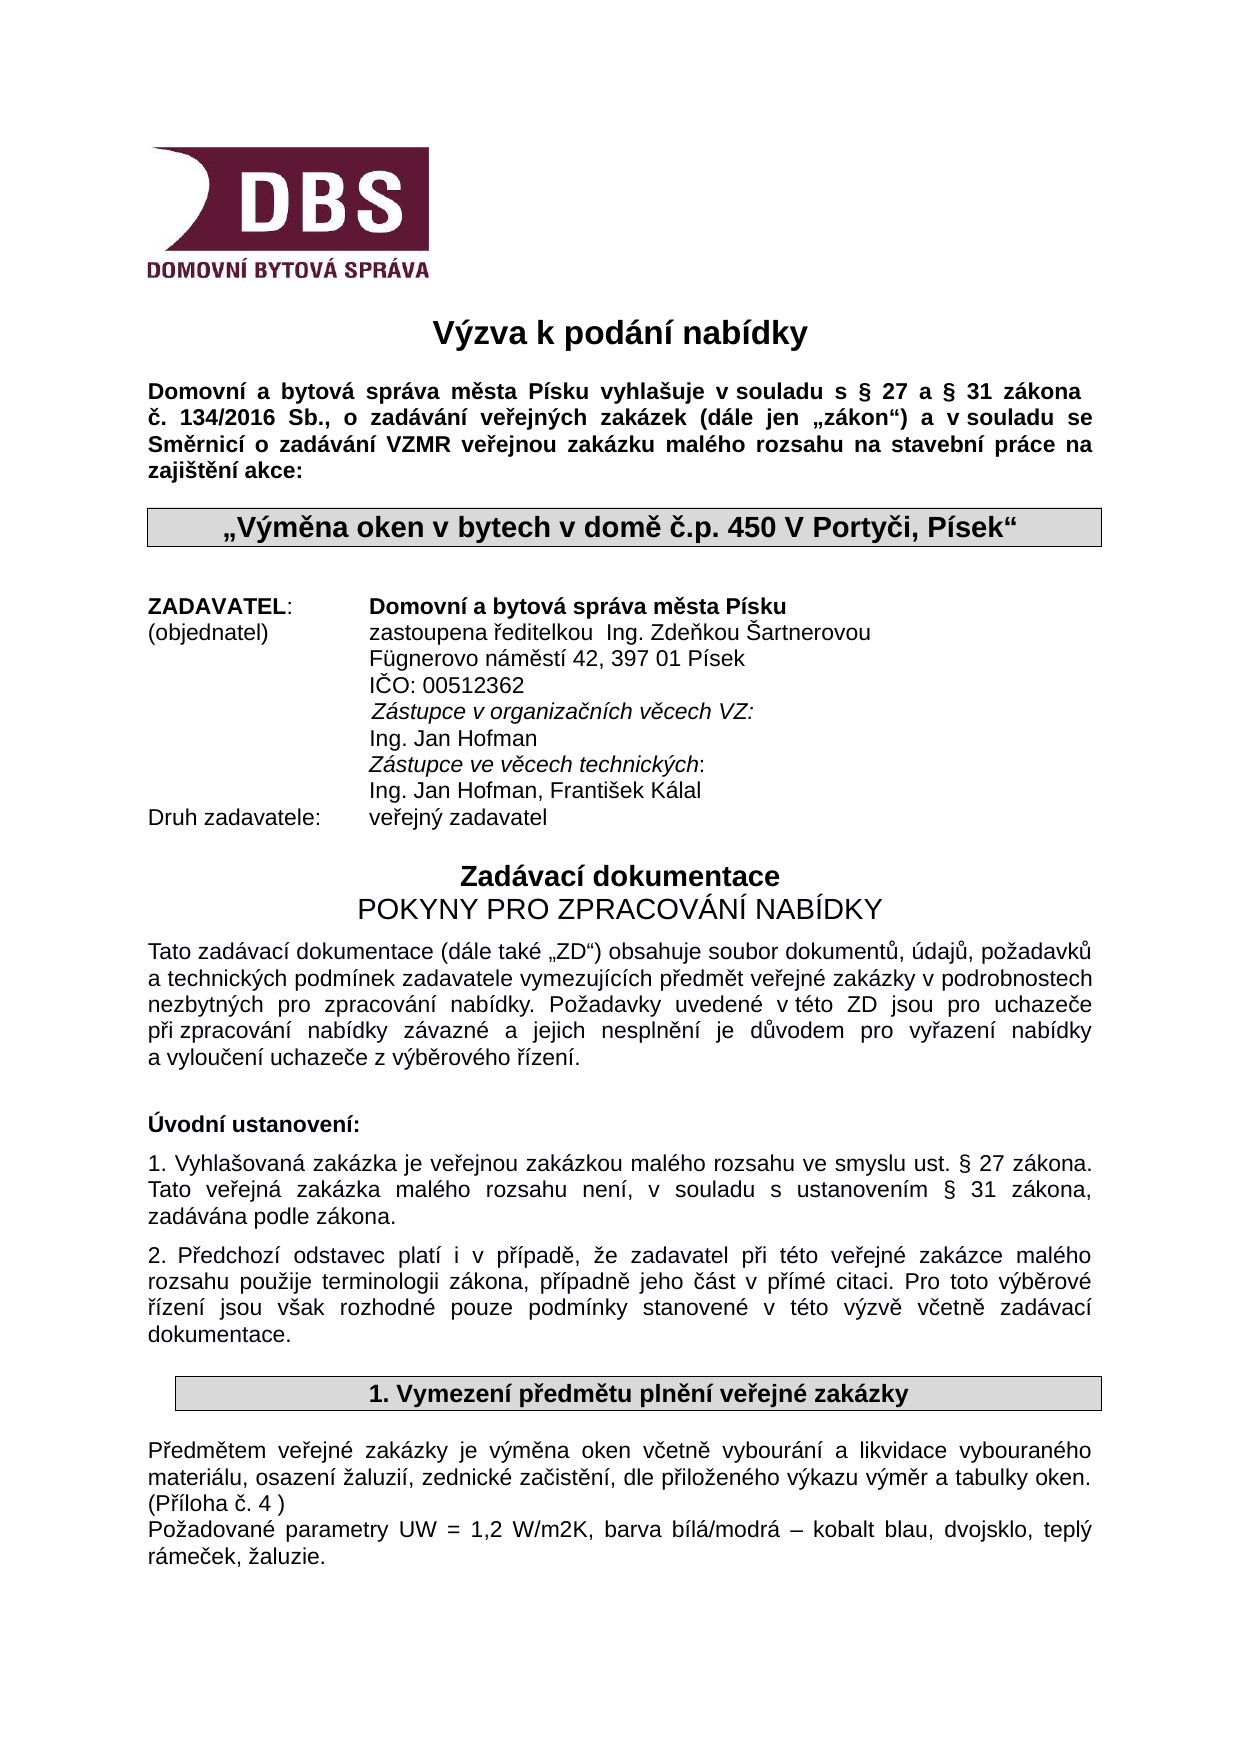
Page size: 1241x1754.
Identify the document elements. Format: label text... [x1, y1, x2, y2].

text (objednatel) zastoupena ředitelkou Ing. Zdeňkou Šartnerovou [148, 619, 1093, 645]
text Zástupce v organizačních věcech VZ: [295, 698, 1093, 724]
text ZADAVATEL: Domovní a bytová správa města Písku [148, 593, 1093, 619]
text 2. Předchozí odstavec platí i v případě, že zadavatel při této veřejné zakázce malého rozsahu použije terminologii zákona, případně jeho část v přímé citaci. Pro toto výběrové řízení jsou však rozhodné pouze podmínky stanovené v této výzvě včetně zadávací dokumentace. [148, 1242, 1093, 1347]
text IČO: 00512362 [148, 672, 1093, 698]
text Výzva k podání nabídky [148, 313, 1093, 352]
text Ing. Jan Hofman, František Kálal [148, 777, 1093, 803]
text Předmětem veřejné zakázky je výměna oken včetně vybourání a likvidace vybouraného materiálu, osazení žaluzií, zednické začistění, dle přiloženého výkazu výměr a tabulky oken. (Příloha č. 4 ) [148, 1437, 1093, 1516]
text Požadované parametry UW = 1,2 W/m2K, barva bílá/modrá – kobalt blau, dvojsklo, teplý rámeček, žaluzie. [148, 1516, 1093, 1569]
text 1. Vyhlašovaná zakázka je veřejnou zakázkou malého rozsahu ve smyslu ust. § 27 zákona. Tato veřejná zakázka malého rozsahu není, v souladu s ustanovením § 31 zákona, zadávána podle zákona. [148, 1150, 1093, 1229]
text Ing. Jan Hofman [295, 724, 1093, 751]
subtitle „Výměna oken v bytech v domě č.p. 450 V Portyči, Písek“ [148, 509, 1101, 546]
text Druh zadavatele: veřejný zadavatel [148, 803, 1093, 830]
text Fügnerovo náměstí 42, 397 01 Písek [148, 645, 1093, 672]
text Zástupce ve věcech technických: [369, 751, 1093, 777]
text Úvodní ustanovení: [148, 1111, 1093, 1138]
title POKYNY PRO ZPRACOVÁNÍ NABÍDKY [148, 892, 1093, 926]
text Tato zadávací dokumentace (dále také „ZD“) obsahuje soubor dokumentů, údajů, požadavků a technických podmínek zadavatele vymezujících předmět veřejné zakázky v podrobnostech nezbytných pro zpracování nabídky. Požadavky uvedené v této ZD jsou pro uchazeče při zpracování nabídky závazné a jejich nesplnění je důvodem pro vyřazení nabídky a vyloučení uchazeče z výběrového řízení. [148, 938, 1093, 1070]
subtitle 1. Vymezení předmětu plnění veřejné zakázky [176, 1377, 1101, 1410]
text Zadávací dokumentace [148, 859, 1093, 892]
picture [147, 147, 429, 278]
text Domovní a bytová správa města Písku vyhlašuje v souladu s § 27 a § 31 zákona č. 134/2016 Sb., o zadávání veřejných zakázek (dále jen „zákon“) a v souladu se Směrnicí o zadávání VZMR veřejnou zakázku malého rozsahu na stavební práce na zajištění akce: [148, 378, 1093, 483]
